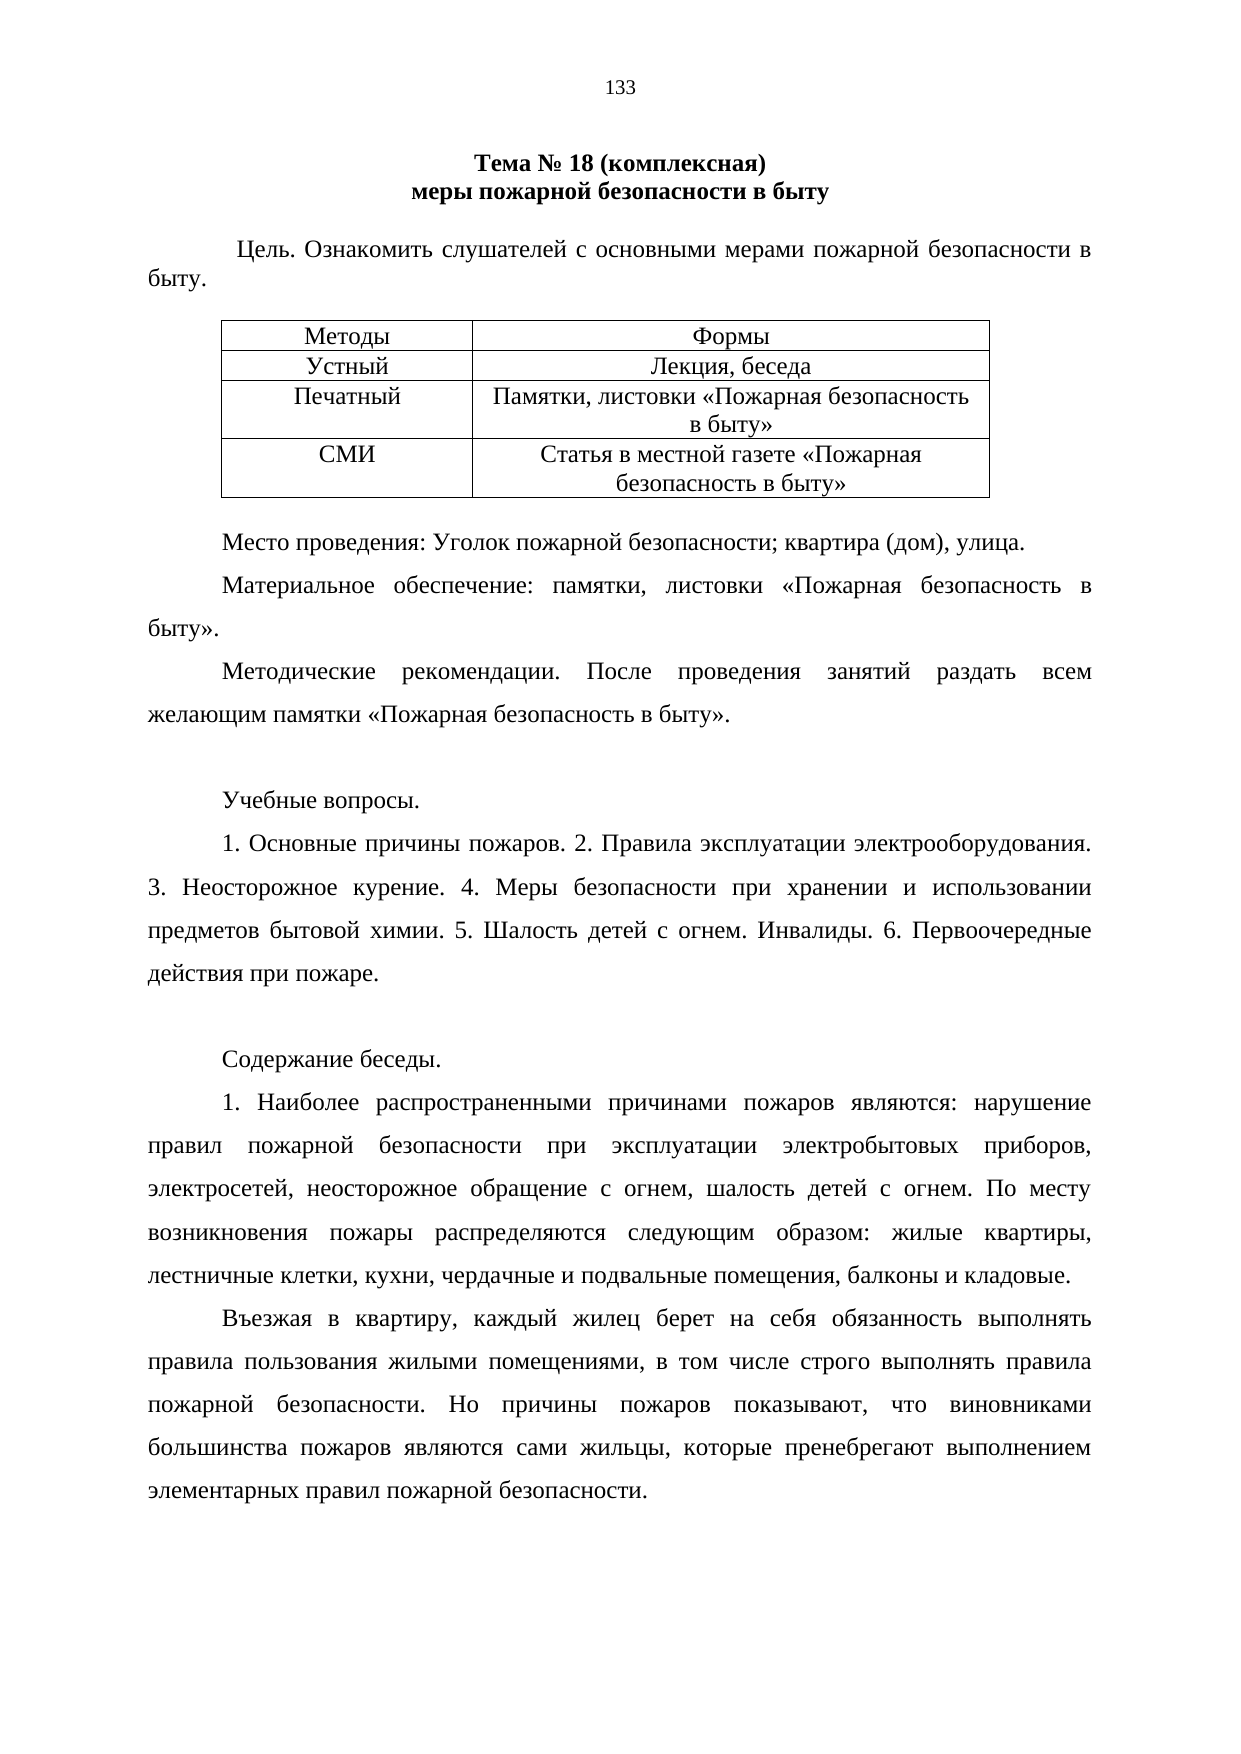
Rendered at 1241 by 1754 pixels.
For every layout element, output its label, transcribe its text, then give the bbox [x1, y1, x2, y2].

text Въезжая в квартиру, каждый жилец берет на себя обязанность выполнять правила пользования жилыми помещениями, в том числе строго выполнять правила пожарной безопасности. Но причины пожаров показывают, что виновниками большинства пожаров являются сами жильцы, которые пренебрегают выполнением элементарных правил пожарной безопасности. [148, 1303, 1092, 1504]
text Учебные вопросы. [148, 785, 1092, 814]
text меры пожарной безопасности в быту [148, 176, 1092, 205]
text 1. Основные причины пожаров. 2. Правила эксплуатации электрооборудования. 3. Неосторожное курение. 4. Меры безопасности при хранении и использовании предметов бытовой химии. 5. Шалость детей с огнем. Инвалиды. 6. Первоочередные действия при пожаре. [148, 828, 1092, 987]
text Методические рекомендации. После проведения занятий раздать всем желающим памятки «Пожарная безопасность в быту». [148, 656, 1092, 728]
table_cell Лекция, беседа [473, 351, 989, 380]
text Содержание беседы. [148, 1044, 1092, 1073]
table_cell Устный [222, 351, 472, 380]
text Тема № 18 (комплексная) [148, 148, 1092, 176]
table_header Методы [222, 321, 472, 350]
text Место проведения: Уголок пожарной безопасности; квартира (дом), улица. [148, 527, 1092, 555]
table_cell Памятки, листовки «Пожарная безопасность в быту» [473, 381, 989, 438]
table_cell Статья в местной газете «Пожарная безопасность в быту» [473, 439, 989, 497]
text Цель. Ознакомить слушателей с основными мерами пожарной безопасности в быту. [148, 234, 1092, 291]
text Материальное обеспечение: памятки, листовки «Пожарная безопасность в быту». [148, 570, 1092, 642]
table_header Формы [473, 321, 989, 350]
text 1. Наиболее распространенными причинами пожаров являются: нарушение правил пожарной безопасности при эксплуатации электробытовых приборов, электросетей, неосторожное обращение с огнем, шалость детей с огнем. По месту возникновения пожары распределяются следующим образом: жилые квартиры, лестничные клетки, кухни, чердачные и подвальные помещения, балконы и кладовые. [148, 1087, 1092, 1288]
table_cell Печатный [222, 381, 472, 438]
table_cell СМИ [222, 439, 472, 497]
